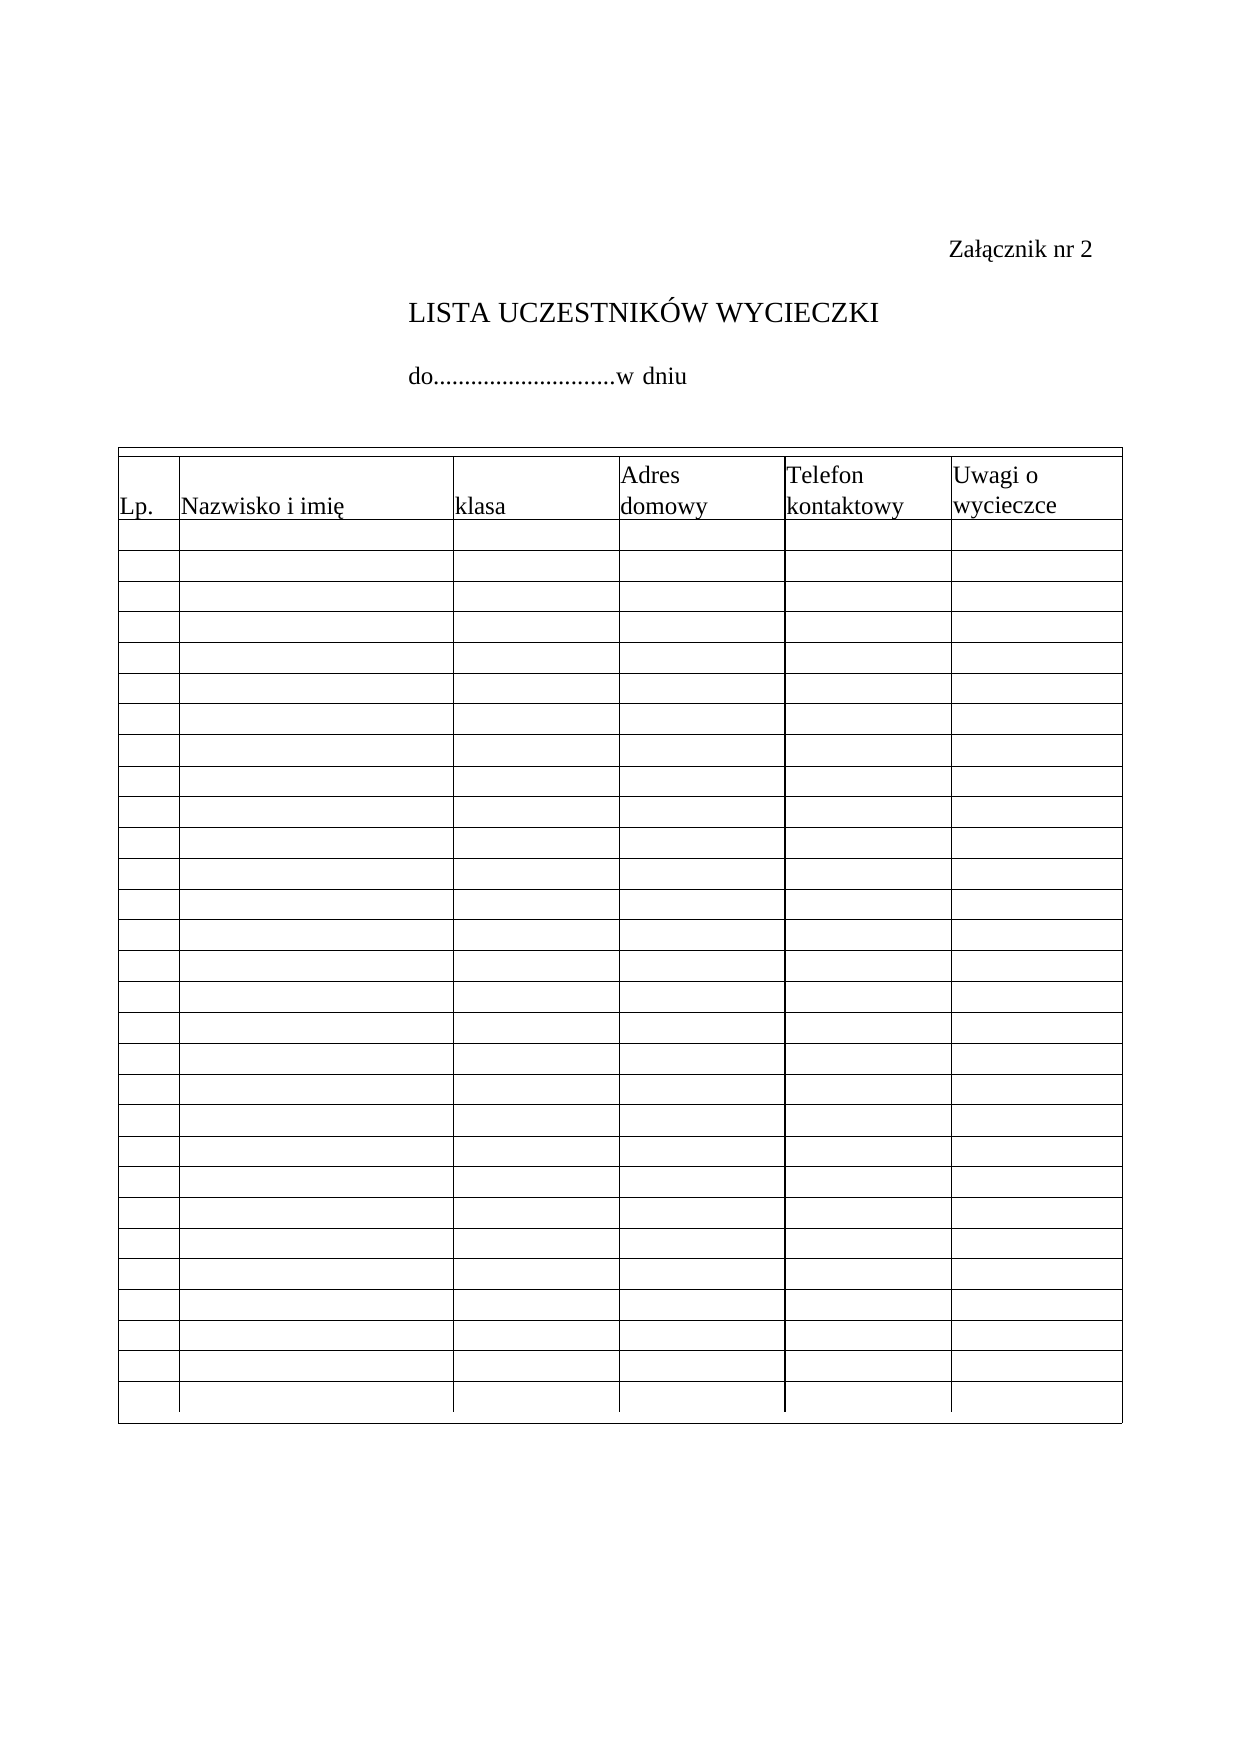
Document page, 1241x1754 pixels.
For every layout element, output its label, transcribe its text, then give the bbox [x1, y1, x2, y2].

table_cell [119, 704, 179, 734]
table_cell [454, 1321, 619, 1350]
table_cell [119, 828, 179, 858]
table_cell [454, 612, 619, 642]
table_cell [620, 1105, 784, 1136]
table_header Telefon kontaktowy [786, 457, 951, 519]
table_cell [454, 767, 619, 796]
table_cell [786, 1013, 951, 1043]
table_cell [454, 1382, 619, 1412]
table_cell [620, 520, 784, 550]
table_cell [952, 1290, 1122, 1320]
table_cell [952, 1229, 1122, 1258]
table_header klasa [454, 457, 619, 519]
table_cell [620, 1075, 784, 1104]
table_header Uwagi o wycieczce [952, 457, 1122, 519]
table_cell [454, 859, 619, 889]
table_cell [119, 1137, 179, 1166]
table_cell [952, 1167, 1122, 1197]
table_cell [180, 859, 453, 889]
table_cell [180, 1351, 453, 1381]
text LISTA UCZESTNIKÓW WYCIECZKI [408, 299, 1093, 328]
table_cell [180, 1167, 453, 1197]
table_cell [786, 828, 951, 858]
table_cell [180, 767, 453, 796]
table_cell [119, 890, 179, 919]
table_cell [952, 674, 1122, 703]
table_cell [952, 767, 1122, 796]
text do w dniu [408, 365, 1093, 390]
table_cell [180, 1382, 453, 1412]
table_cell [786, 1167, 951, 1197]
table_cell [952, 797, 1122, 827]
table_cell [180, 982, 453, 1012]
table_cell [620, 735, 784, 766]
table_cell [952, 643, 1122, 673]
table_cell [454, 951, 619, 981]
table_cell [786, 767, 951, 796]
table_cell [620, 859, 784, 889]
table_cell [119, 735, 179, 766]
table_cell [119, 674, 179, 703]
table_cell [620, 674, 784, 703]
table_cell [620, 1259, 784, 1289]
table_cell [786, 551, 951, 581]
table_cell [786, 951, 951, 981]
table_cell [952, 1382, 1122, 1412]
table_cell [454, 1198, 619, 1228]
table_header Nazwisko i imię [180, 457, 453, 519]
table_cell [952, 1044, 1122, 1074]
table_cell [620, 551, 784, 581]
table_cell [786, 704, 951, 734]
table_cell [180, 920, 453, 950]
table_cell [119, 1229, 179, 1258]
table_cell [786, 1290, 951, 1320]
table_cell [952, 982, 1122, 1012]
table_cell [786, 1229, 951, 1258]
table_cell [180, 735, 453, 766]
table_cell [119, 520, 179, 550]
table_cell [454, 1013, 619, 1043]
table_cell [454, 1137, 619, 1166]
table_cell [119, 767, 179, 796]
table_cell [119, 1198, 179, 1228]
table_cell [952, 551, 1122, 581]
table_cell [180, 1137, 453, 1166]
table_cell [952, 1075, 1122, 1104]
table_cell [620, 1229, 784, 1258]
table_cell [454, 1351, 619, 1381]
table_cell [952, 1321, 1122, 1350]
table_cell [620, 1167, 784, 1197]
table_cell [454, 704, 619, 734]
text Załącznik nr 2 [408, 234, 1093, 263]
table_cell [952, 1105, 1122, 1136]
table_cell [454, 1075, 619, 1104]
table_cell [620, 582, 784, 611]
table_cell [620, 828, 784, 858]
table_cell [786, 735, 951, 766]
table_cell [786, 890, 951, 919]
table_cell [454, 890, 619, 919]
table_cell [180, 1105, 453, 1136]
table_cell [454, 1044, 619, 1074]
table_cell [180, 674, 453, 703]
table_cell [454, 1290, 619, 1320]
table_cell [620, 704, 784, 734]
table_cell [952, 828, 1122, 858]
table_cell [119, 1382, 179, 1412]
table_cell [786, 982, 951, 1012]
table_cell [620, 890, 784, 919]
table_cell [786, 1321, 951, 1350]
table_cell [180, 1013, 453, 1043]
table_cell [786, 859, 951, 889]
table_cell [952, 920, 1122, 950]
table_cell [620, 1137, 784, 1166]
table_cell [454, 1167, 619, 1197]
table_cell [180, 704, 453, 734]
table_cell [620, 920, 784, 950]
table_cell [454, 1105, 619, 1136]
table_cell [620, 1198, 784, 1228]
table_cell [952, 520, 1122, 550]
table_cell [119, 1075, 179, 1104]
table_cell [454, 551, 619, 581]
table_cell [952, 704, 1122, 734]
table_header Lp. [119, 457, 179, 519]
table_cell [952, 859, 1122, 889]
table_cell [620, 1290, 784, 1320]
table_cell [454, 797, 619, 827]
table_cell [786, 1105, 951, 1136]
table_cell [119, 582, 179, 611]
table_cell [620, 1044, 784, 1074]
table_cell [180, 1229, 453, 1258]
table_cell [786, 520, 951, 550]
table_cell [119, 1105, 179, 1136]
table_cell [620, 951, 784, 981]
table_cell [786, 1044, 951, 1074]
table_cell [620, 1382, 784, 1412]
table_cell [119, 1044, 179, 1074]
table_cell [786, 1259, 951, 1289]
table_cell [620, 612, 784, 642]
table_cell [786, 797, 951, 827]
table_cell [180, 1198, 453, 1228]
table_cell [786, 1137, 951, 1166]
table_cell [180, 1321, 453, 1350]
table_cell [620, 1321, 784, 1350]
table_cell [786, 1382, 951, 1412]
table_cell [119, 951, 179, 981]
table_cell [454, 1229, 619, 1258]
table_cell [119, 920, 179, 950]
table_cell [952, 1259, 1122, 1289]
table_cell [180, 890, 453, 919]
table_cell [180, 951, 453, 981]
table_cell [952, 735, 1122, 766]
table_cell [180, 1044, 453, 1074]
table_cell [786, 1351, 951, 1381]
table_cell [786, 582, 951, 611]
table_cell [620, 767, 784, 796]
table_cell [454, 1259, 619, 1289]
table_cell [180, 1259, 453, 1289]
table_cell [119, 1321, 179, 1350]
table_cell [620, 1351, 784, 1381]
table_cell [454, 582, 619, 611]
table_cell [119, 643, 179, 673]
table_cell [454, 520, 619, 550]
table_cell [180, 1290, 453, 1320]
table_cell [454, 643, 619, 673]
table_cell [786, 643, 951, 673]
table_cell [786, 920, 951, 950]
table_cell [119, 1013, 179, 1043]
table_cell [620, 643, 784, 673]
table_cell [454, 735, 619, 766]
table_cell [180, 797, 453, 827]
table_cell [952, 612, 1122, 642]
table_cell [786, 674, 951, 703]
table_cell [180, 612, 453, 642]
table_cell [119, 551, 179, 581]
table_cell [620, 797, 784, 827]
table_cell [454, 920, 619, 950]
table_cell [119, 1290, 179, 1320]
table_cell [952, 1013, 1122, 1043]
table_cell [454, 674, 619, 703]
table_cell [786, 612, 951, 642]
table_cell [952, 951, 1122, 981]
table_cell [119, 612, 179, 642]
table_cell [786, 1075, 951, 1104]
table_cell [952, 1351, 1122, 1381]
table_cell [454, 828, 619, 858]
table_cell [119, 1259, 179, 1289]
table_cell [786, 1198, 951, 1228]
table_cell [180, 551, 453, 581]
table_cell [119, 859, 179, 889]
table_cell [119, 982, 179, 1012]
table_cell [952, 1137, 1122, 1166]
table_cell [952, 890, 1122, 919]
table_cell [180, 643, 453, 673]
table_cell [180, 520, 453, 550]
table_cell [180, 828, 453, 858]
table_cell [620, 1013, 784, 1043]
table_cell [180, 582, 453, 611]
table_cell [620, 982, 784, 1012]
table_cell [454, 982, 619, 1012]
table_cell [952, 1198, 1122, 1228]
table_header Adres domowy [620, 457, 784, 519]
table_cell [119, 1351, 179, 1381]
table_cell [180, 1075, 453, 1104]
table_cell [119, 797, 179, 827]
table_cell [119, 1167, 179, 1197]
table_cell [952, 582, 1122, 611]
